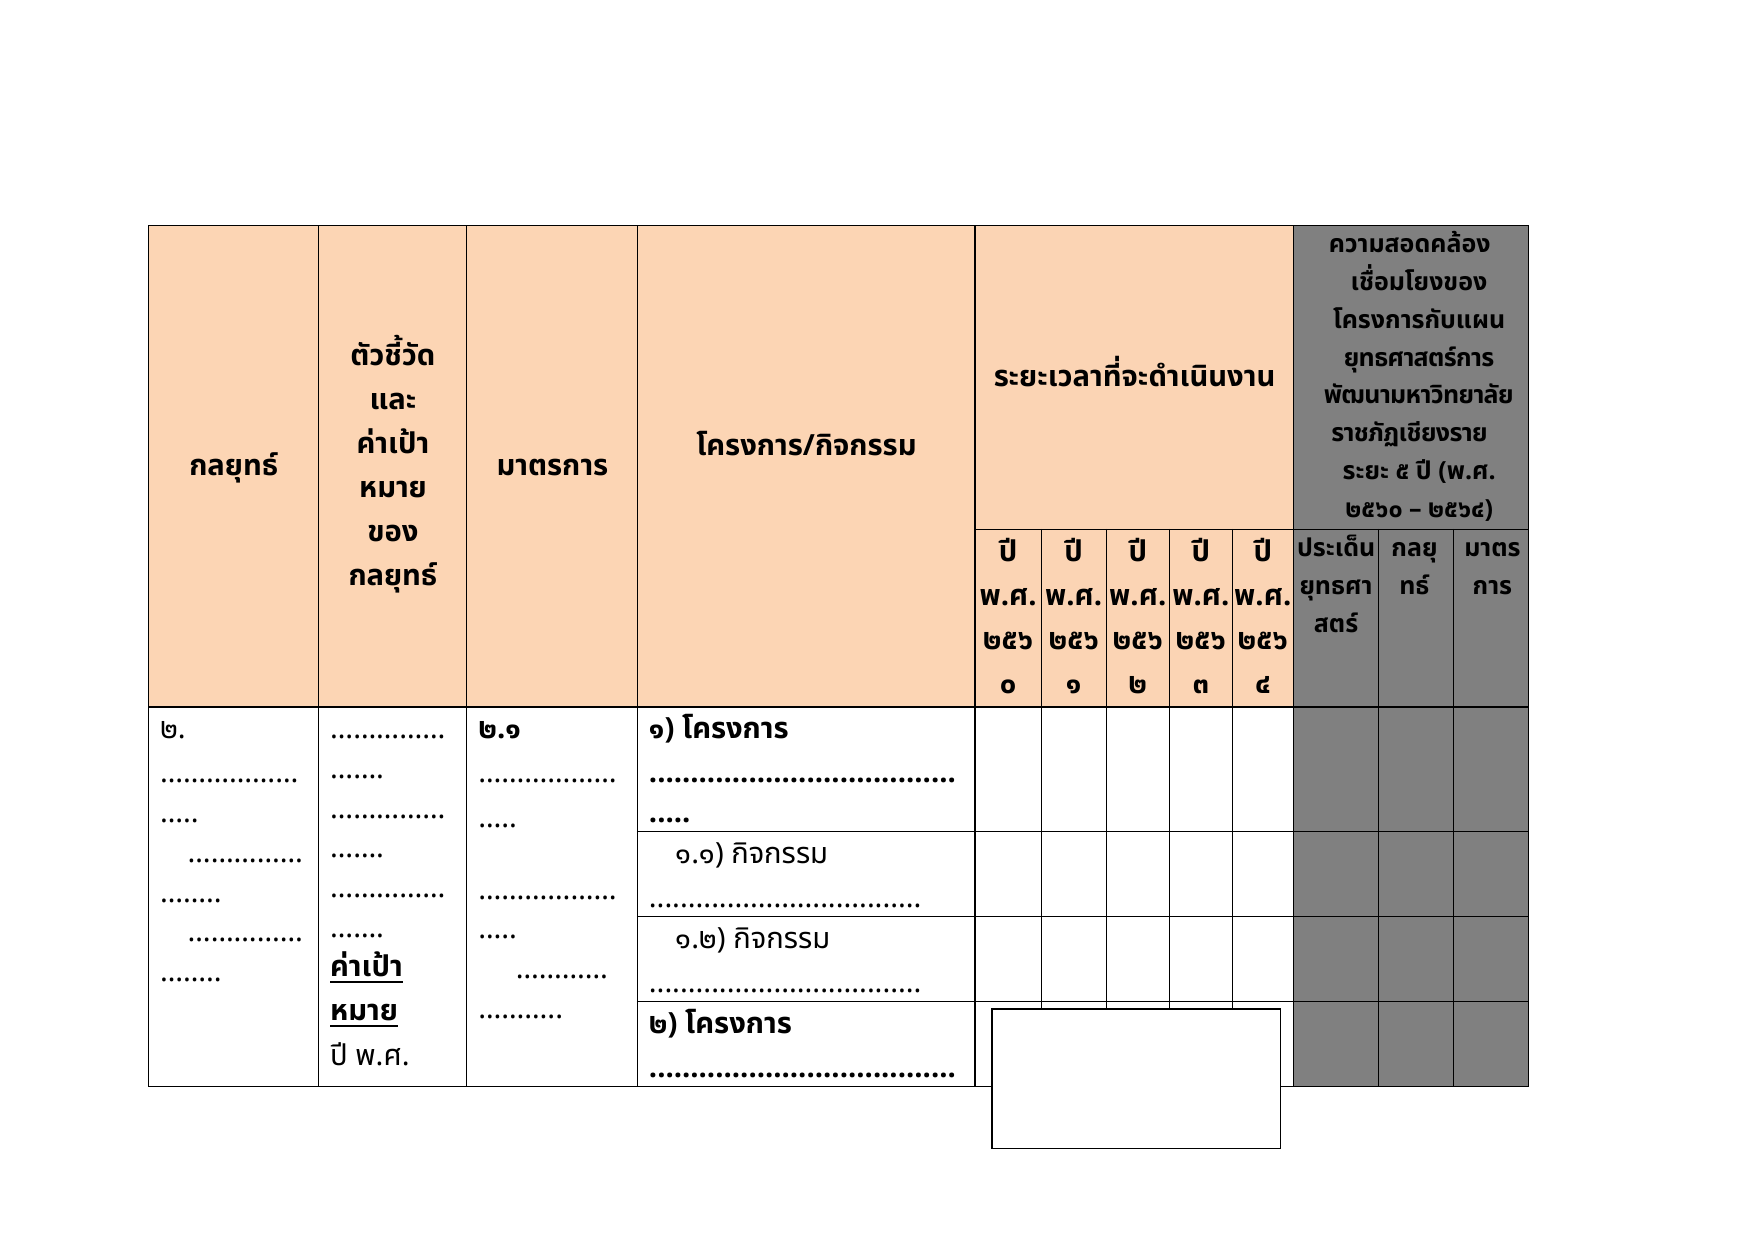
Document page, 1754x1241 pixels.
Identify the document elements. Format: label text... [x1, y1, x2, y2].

table_cell กลยุทธ์ [1379, 530, 1453, 706]
table_cell ปี พ.ศ. ๒๕๖๒ [1107, 530, 1169, 706]
table_cell [1233, 917, 1293, 1001]
table_header มาตรการ [467, 226, 637, 706]
table_cell [1107, 832, 1169, 916]
table_cell ๑.๑) กิจกรรม ................................... [638, 832, 974, 916]
table_header ความสอดคล้องเชื่อมโยงของโครงการกับแผนยุทธศาสตร์การพัฒนามหาวิทยาลัย ราชภัฏเชียงราย ระยะ ๕ ปี (พ.ศ. ๒๕๖๐ – ๒๕๖๔) [1294, 226, 1528, 529]
table_cell [1454, 832, 1528, 916]
table_cell [1454, 917, 1528, 1001]
table_cell [1170, 917, 1232, 1001]
table_cell [1294, 708, 1378, 831]
table_cell [1454, 1002, 1528, 1086]
table_cell [976, 917, 1041, 1001]
table_cell [1233, 832, 1293, 916]
table_cell [1107, 708, 1169, 831]
table_header กลยุทธ์ [149, 226, 318, 706]
table_header ตัวชี้วัดและ ค่าเป้าหมาย ของกลยุทธ์ [319, 226, 466, 706]
table_cell [1379, 917, 1453, 1001]
table_cell [1170, 708, 1232, 831]
table_cell [1233, 1002, 1293, 1086]
table_cell ๑) โครงการ .......................................... [638, 708, 974, 831]
table_cell มาตรการ [1454, 530, 1528, 706]
table_cell [976, 1002, 1041, 1086]
table_cell [1379, 832, 1453, 916]
table_header โครงการ/กิจกรรม [638, 226, 974, 706]
table_cell ประเด็นยุทธศาสตร์ [1294, 530, 1378, 706]
table_cell [1042, 1002, 1106, 1008]
table_cell [1107, 1002, 1169, 1008]
table_cell ปี พ.ศ. ๒๕๖๐ [976, 530, 1041, 706]
table_cell [1294, 917, 1378, 1001]
table_cell [1294, 832, 1378, 916]
table_cell [1233, 708, 1293, 831]
table_cell ๒.๑ ………………….. ………………….. ………………….. [467, 708, 637, 1086]
table_cell [976, 832, 1041, 916]
table_cell ปี พ.ศ. ๒๕๖๔ [1233, 530, 1293, 706]
table_cell [1379, 1002, 1453, 1086]
table_cell ปี พ.ศ. ๒๕๖๑ [1042, 530, 1106, 706]
table_cell [1042, 708, 1106, 831]
table_cell ๒. ………………….. ………………….. ………………….. [149, 708, 318, 1086]
table_header ระยะเวลาที่จะดำเนินงาน [976, 226, 1293, 529]
table_cell [1170, 832, 1232, 916]
table_cell [1042, 832, 1106, 916]
table_cell ๑.๒) กิจกรรม ................................... [638, 917, 974, 1001]
table_cell [1170, 1002, 1232, 1008]
table_cell [1042, 917, 1106, 1001]
table_cell [1379, 708, 1453, 831]
table_cell ปี พ.ศ. ๒๕๖๓ [1170, 530, 1232, 706]
table_cell [1454, 708, 1528, 831]
table_cell [1107, 917, 1169, 1001]
table_cell …………………. …………………. …………………. ค่าเป้าหมาย ปี พ.ศ. ๒๕๖๐ …………………. ปี พ.ศ. ๒๕๖๑ …………………. ปี พ.ศ. ๒๕๖๒ …………………. ปี พ.ศ. ๒๕๖๓ …………………. ปี พ.ศ. ๒๕๖๔ …………………. [319, 708, 466, 1086]
table_cell [976, 708, 1041, 831]
table_cell ๒) โครงการ .......................................... [638, 1002, 974, 1086]
table_cell [1294, 1002, 1378, 1086]
